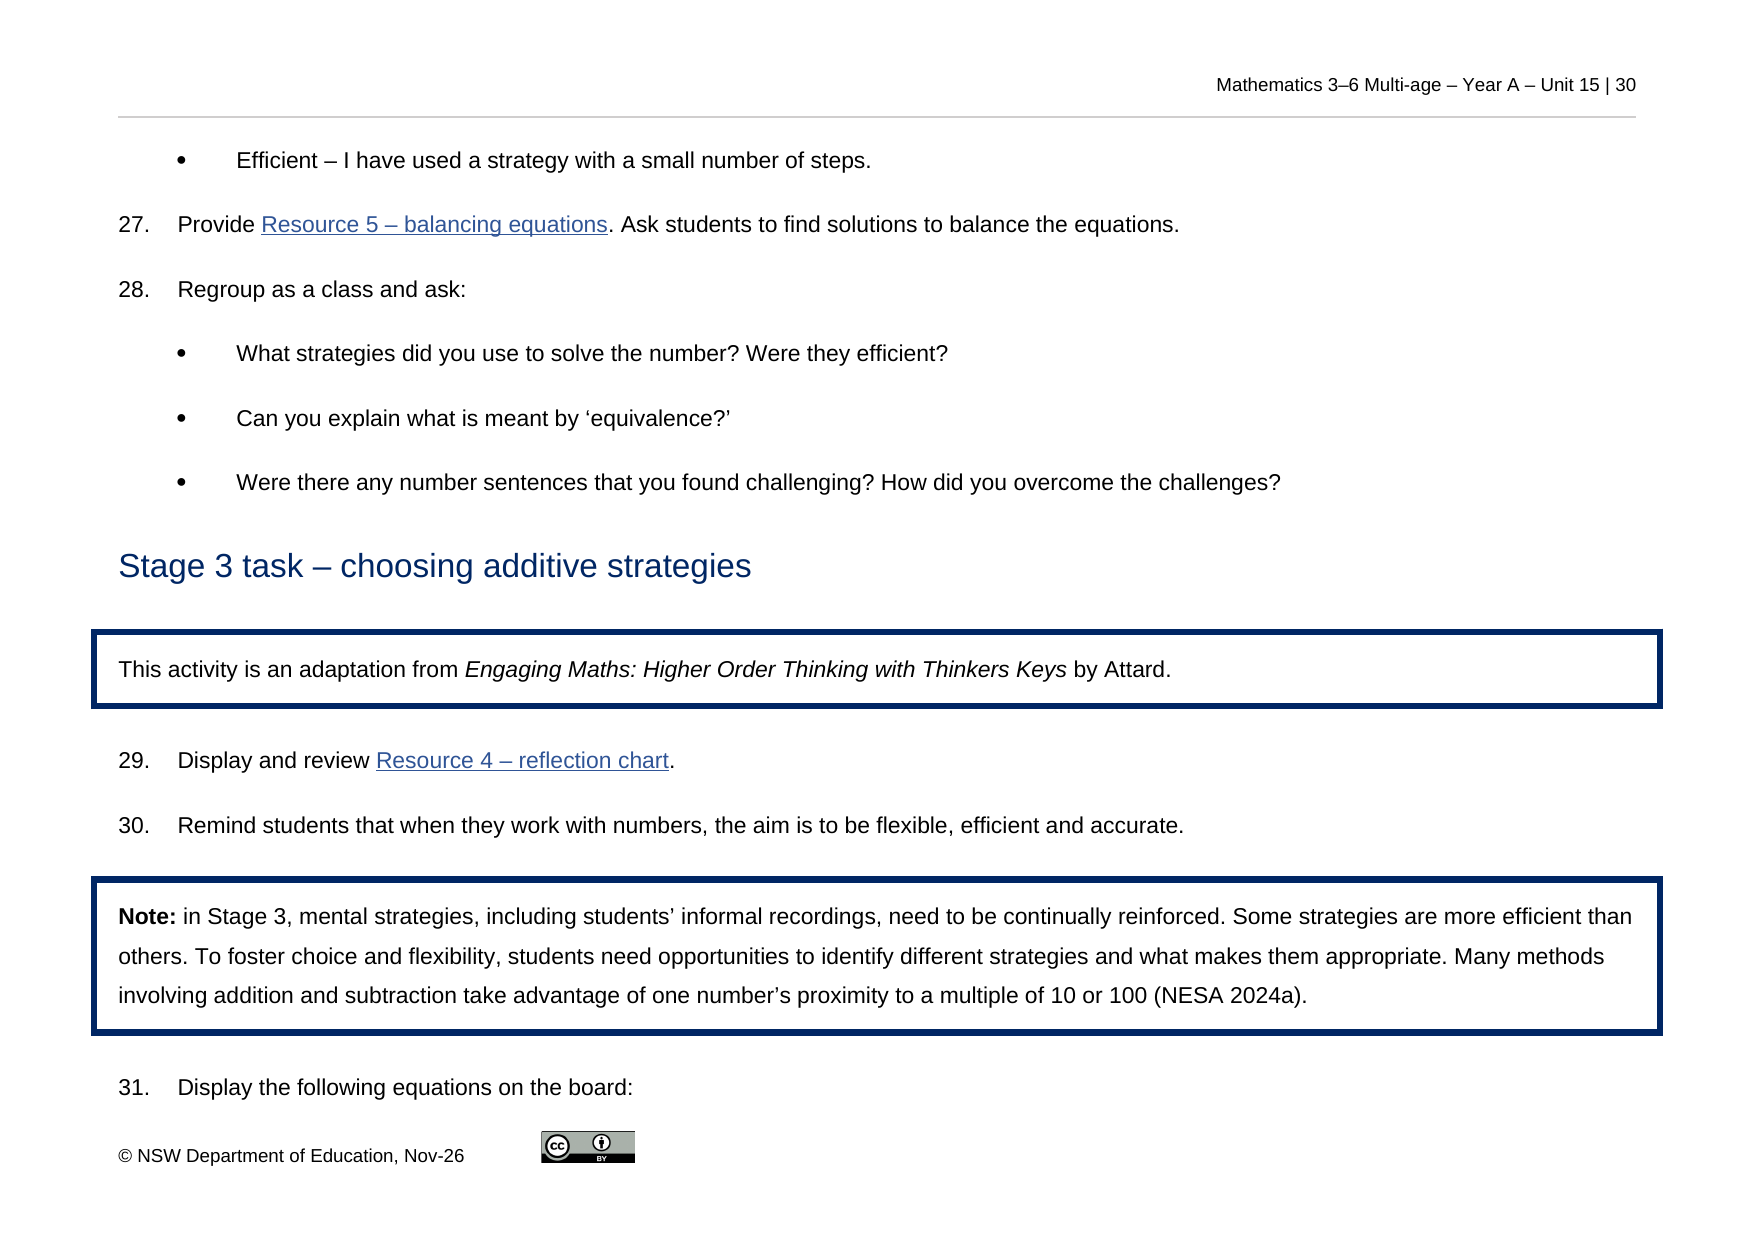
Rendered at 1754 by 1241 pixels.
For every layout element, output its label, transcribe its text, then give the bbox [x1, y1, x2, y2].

picture [541, 1131, 635, 1163]
list Were there any number sentences that you found challenging? How did you overcome the challenges? [177, 469, 1636, 495]
list Display the following equations on the board: [118, 1074, 1636, 1100]
list Efficient – I have used a strategy with a small number of steps. [177, 147, 1636, 173]
text Note: in Stage 3, mental strategies, including students’ informal recordings, need to be continually reinforced. Some strategies are more efficient than others. To foster choice and flexibility, students need opportunities to identify different strategies and what makes them appropriate. Many methods involving addition and subtraction take advantage of one number’s proximity to a multiple of 10 or 100 (NESA 2024a). [97, 883, 1657, 1029]
text This activity is an adaptation from Engaging Maths: Higher Order Thinking with Thinkers Keys by Attard. [97, 635, 1657, 703]
list Can you explain what is meant by ‘equivalence?’ [177, 404, 1636, 431]
list Display and review Resource 4 – reflection chart. [118, 747, 1636, 773]
list What strategies did you use to solve the number? Were they efficient? [177, 340, 1636, 366]
list Remind students that when they work with numbers, the aim is to be flexible, efficient and accurate. [118, 812, 1636, 838]
list Provide Resource 5 – balancing equations. Ask students to find solutions to balance the equations. [118, 211, 1636, 237]
list Regroup as a class and ask: [118, 276, 1636, 302]
subtitle Stage 3 task – choosing additive strategies [118, 546, 1636, 584]
